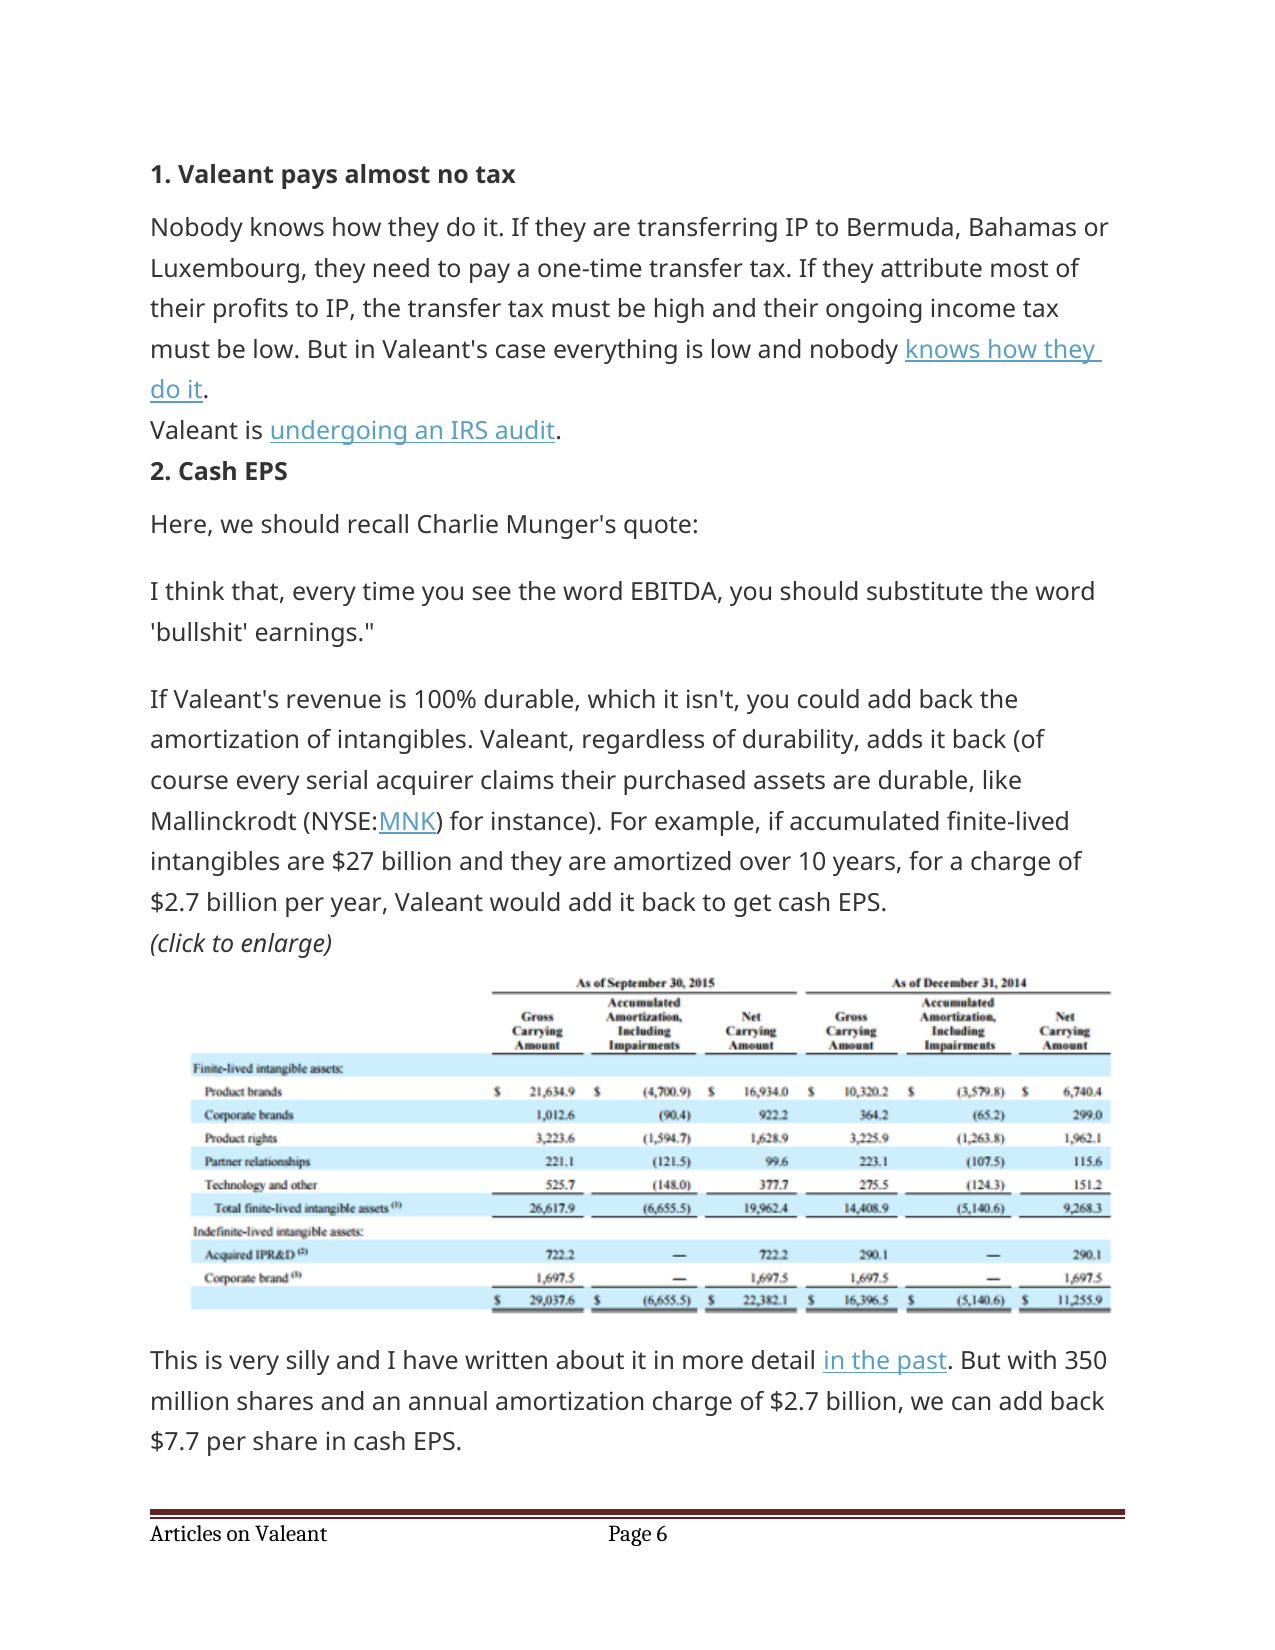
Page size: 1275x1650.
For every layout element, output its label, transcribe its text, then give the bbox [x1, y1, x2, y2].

text Here, we should recall Charlie Munger's quote: [150, 500, 1125, 541]
text Valeant is undergoing an IRS audit. [150, 406, 1125, 447]
text (click to enlarge)This is very silly and I have written about it in more detail in the past. But with 350 million shares and an annual amortization charge of $2.7 billion, we can add back $7.7 per share in cash EPS. [150, 919, 1125, 959]
text I think that, every time you see the word EBITDA, you should substitute the word 'bullshit' earnings." [150, 567, 1125, 648]
text Nobody knows how they do it. If they are transferring IP to Bermuda, Bahamas or Luxembourg, they need to pay a one-time transfer tax. If they attribute most of their profits to IP, the transfer tax must be high and their ongoing income tax must be low. But in Valeant's case everything is low and nobody knows how they do it. [150, 203, 1125, 406]
subtitle 2. Cash EPS [150, 447, 1125, 487]
text If Valeant's revenue is 100% durable, which it isn't, you could add back the amortization of intangibles. Valeant, regardless of durability, adds it back (of course every serial acquirer claims their purchased assets are durable, like Mallinckrodt (NYSE:MNK) for instance). For example, if accumulated finite-lived intangibles are $27 billion and they are amortized over 10 years, for a charge of $2.7 billion per year, Valeant would add it back to get cash EPS. [150, 675, 1125, 919]
subtitle 1. Valeant pays almost no tax [150, 150, 1125, 191]
text (click to enlarge)This is very silly and I have written about it in more detail in the past. But with 350 million shares and an annual amortization charge of $2.7 billion, we can add back $7.7 per share in cash EPS. [150, 1337, 1125, 1458]
picture [150, 959, 1150, 1337]
